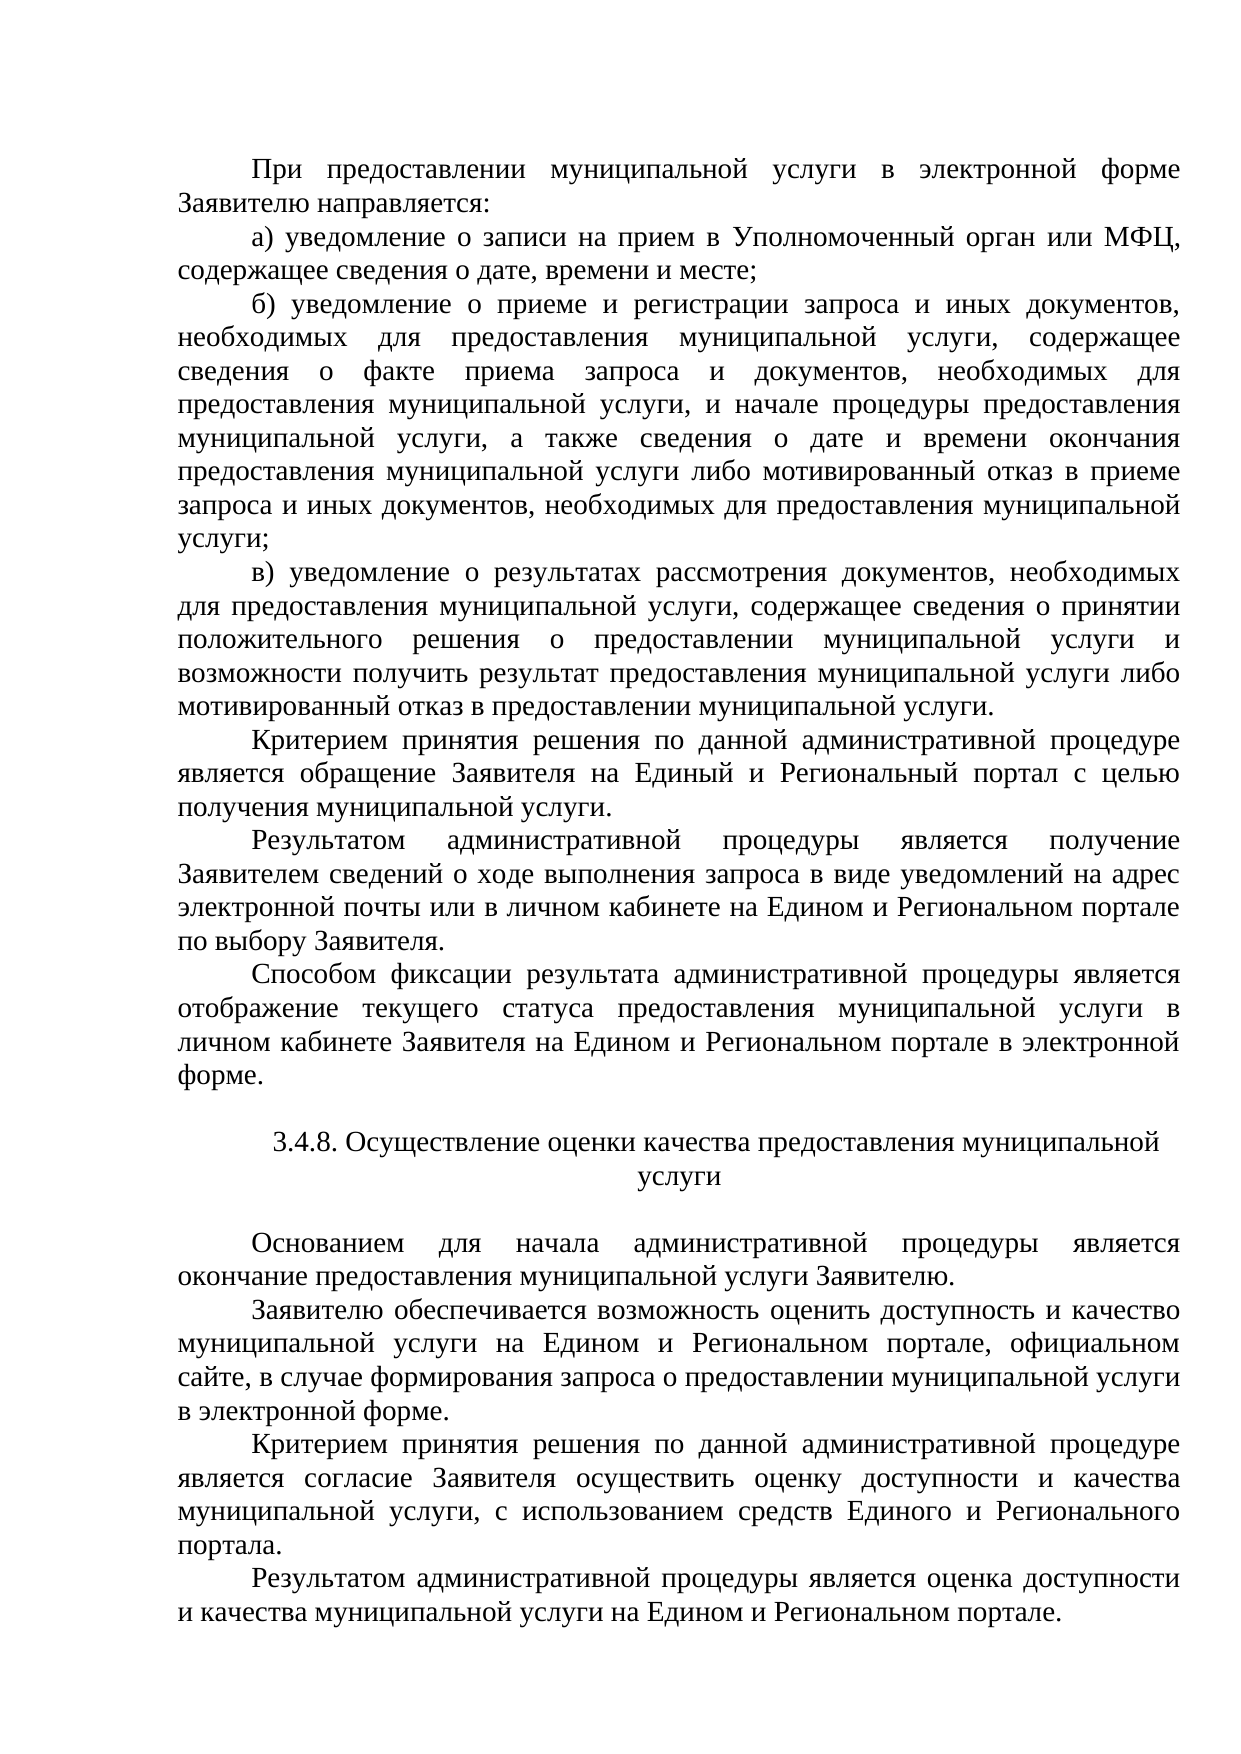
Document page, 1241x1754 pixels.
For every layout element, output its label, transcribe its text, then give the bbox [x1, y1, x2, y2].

text Заявителю обеспечивается возможность оценить доступность и качество муниципальной услуги на Едином и Региональном портале, официальном сайте, в случае формирования запроса о предоставлении муниципальной услуги в электронной форме. [177, 1292, 1181, 1426]
text б) уведомление о приеме и регистрации запроса и иных документов, необходимых для предоставления муниципальной услуги, содержащее сведения о факте приема запроса и документов, необходимых для предоставления муниципальной услуги, и начале процедуры предоставления муниципальной услуги, а также сведения о дате и времени окончания предоставления муниципальной услуги либо мотивированный отказ в приеме запроса и иных документов, необходимых для предоставления муниципальной услуги; [177, 286, 1181, 554]
text в) уведомление о результатах рассмотрения документов, необходимых для предоставления муниципальной услуги, содержащее сведения о принятии положительного решения о предоставлении муниципальной услуги и возможности получить результат предоставления муниципальной услуги либо мотивированный отказ в предоставлении муниципальной услуги. [177, 554, 1181, 722]
text Результатом административной процедуры является получение Заявителем сведений о ходе выполнения запроса в виде уведомлений на адрес электронной почты или в личном кабинете на Едином и Региональном портале по выбору Заявителя. [177, 822, 1181, 957]
text При предоставлении муниципальной услуги в электронной форме Заявителю направляется: [177, 152, 1181, 219]
text Критерием принятия решения по данной административной процедуре является обращение Заявителя на Единый и Региональный портал с целью получения муниципальной услуги. [177, 722, 1181, 822]
text а) уведомление о записи на прием в Уполномоченный орган или МФЦ, содержащее сведения о дате, времени и месте; [177, 219, 1181, 286]
text Критерием принятия решения по данной административной процедуре является согласие Заявителя осуществить оценку доступности и качества муниципальной услуги, с использованием средств Единого и Регионального портала. [177, 1426, 1181, 1560]
text 3.4.8. Осуществление оценки качества предоставления муниципальной услуги [177, 1124, 1181, 1191]
text Основанием для начала административной процедуры является окончание предоставления муниципальной услуги Заявителю. [177, 1225, 1181, 1292]
text Результатом административной процедуры является оценка доступности и качества муниципальной услуги на Едином и Региональном портале. [177, 1560, 1181, 1627]
text Способом фиксации результата административной процедуры является отображение текущего статуса предоставления муниципальной услуги в личном кабинете Заявителя на Едином и Региональном портале в электронной форме. [177, 957, 1181, 1091]
